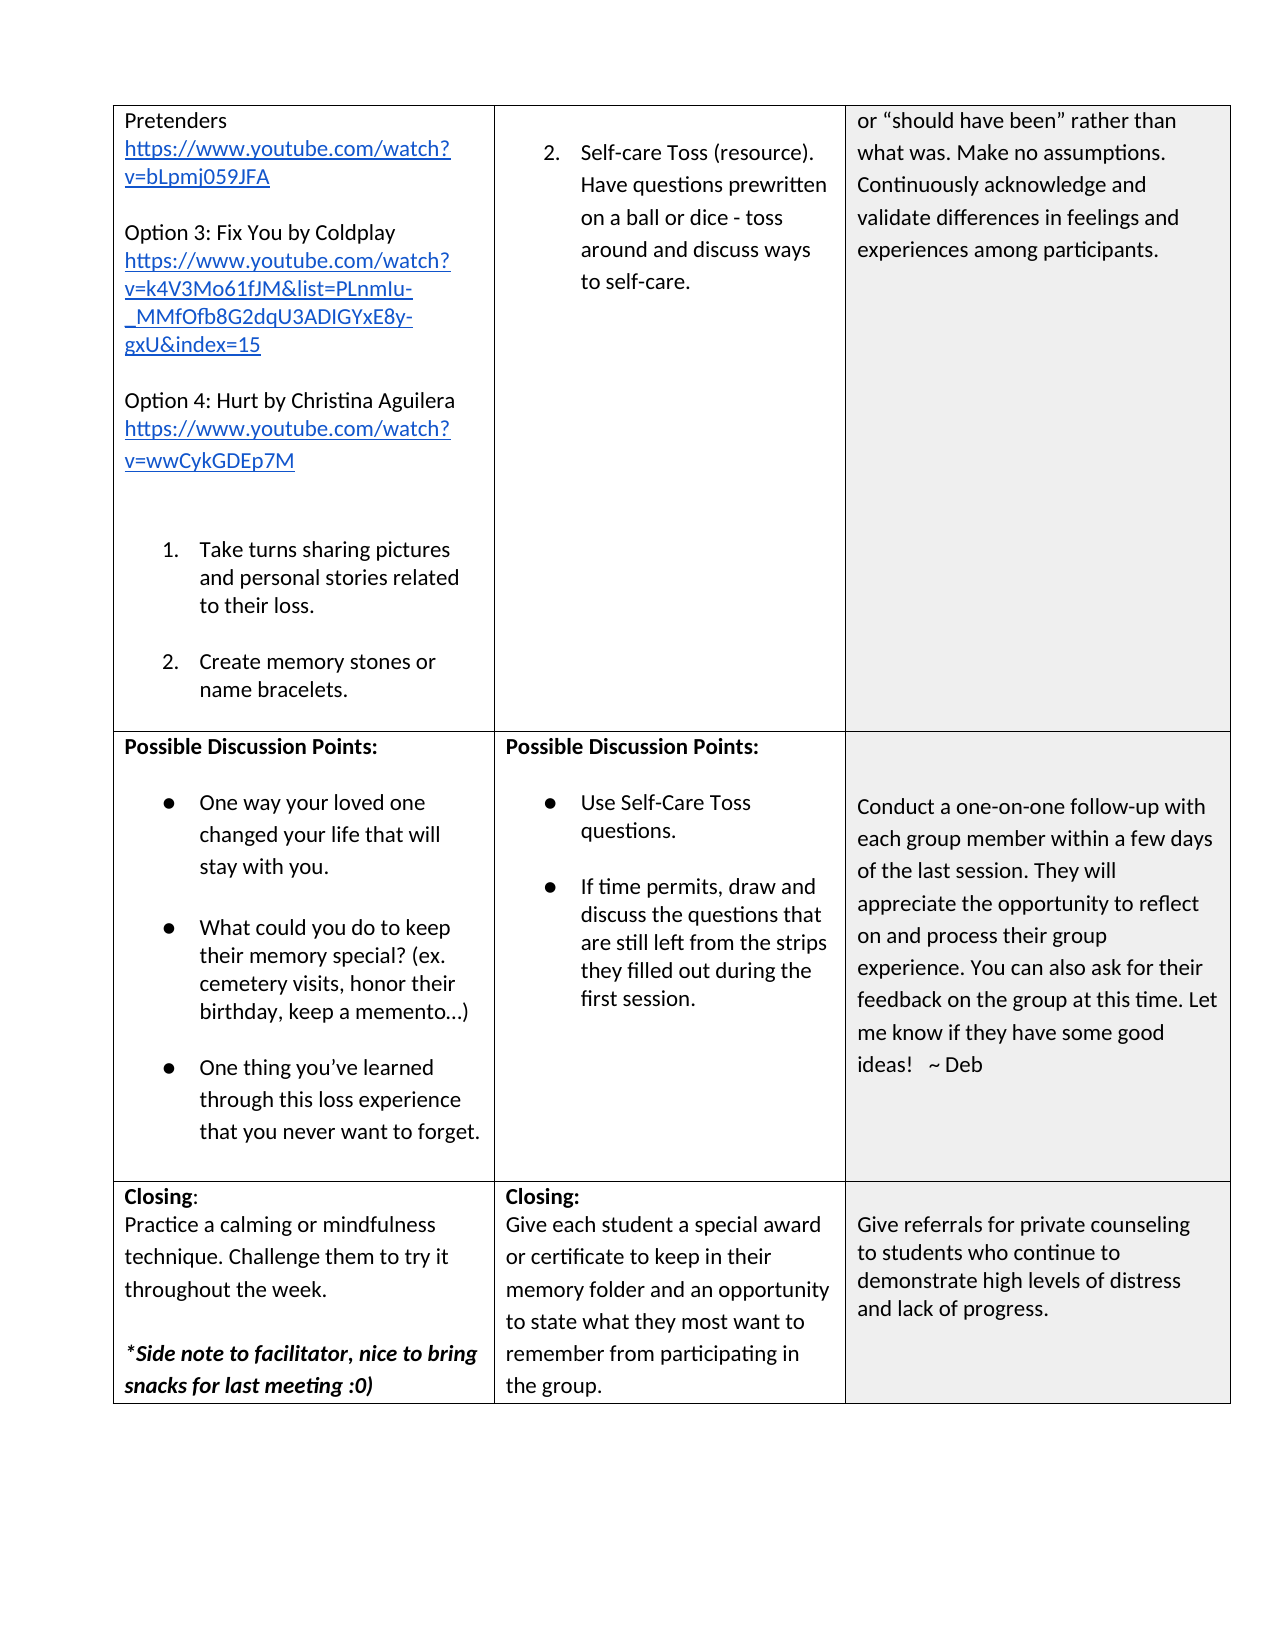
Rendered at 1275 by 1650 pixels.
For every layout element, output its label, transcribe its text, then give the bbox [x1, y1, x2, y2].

table_cell Closing: Practice a calming or mindfulness technique. Challenge them to try it throughout the week. *Side note to facilitator, nice to bring snacks for last meeting :0) [114, 1182, 494, 1403]
table_cell Give referrals for private counseling to students who continue to demonstrate high levels of distress and lack of progress. [846, 1182, 1230, 1403]
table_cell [114, 106, 494, 731]
table_cell Closing: Give each student a special award or certificate to keep in their memory folder and an opportunity to state what they most want to remember from participating in the group. [495, 1182, 845, 1403]
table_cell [846, 106, 1230, 731]
table_cell Possible Discussion Points: One way your loved one changed your life that will stay with you. What could you do to keep their memory special? (ex. cemetery visits, honor their birthday, keep a memento…) One thing you’ve learned through this loss experience that you never want to forget. [114, 732, 494, 1181]
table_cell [495, 106, 845, 731]
table_cell Conduct a one-on-one follow-up with each group member within a few days of the last session. They will appreciate the opportunity to reflect on and process their group experience. You can also ask for their feedback on the group at this time. Let me know if they have some good ideas! ~ Deb [846, 732, 1230, 1181]
table_cell Possible Discussion Points: Use Self-Care Toss questions. If time permits, draw and discuss the questions that are still left from the strips they filled out during the first session. [495, 732, 845, 1181]
